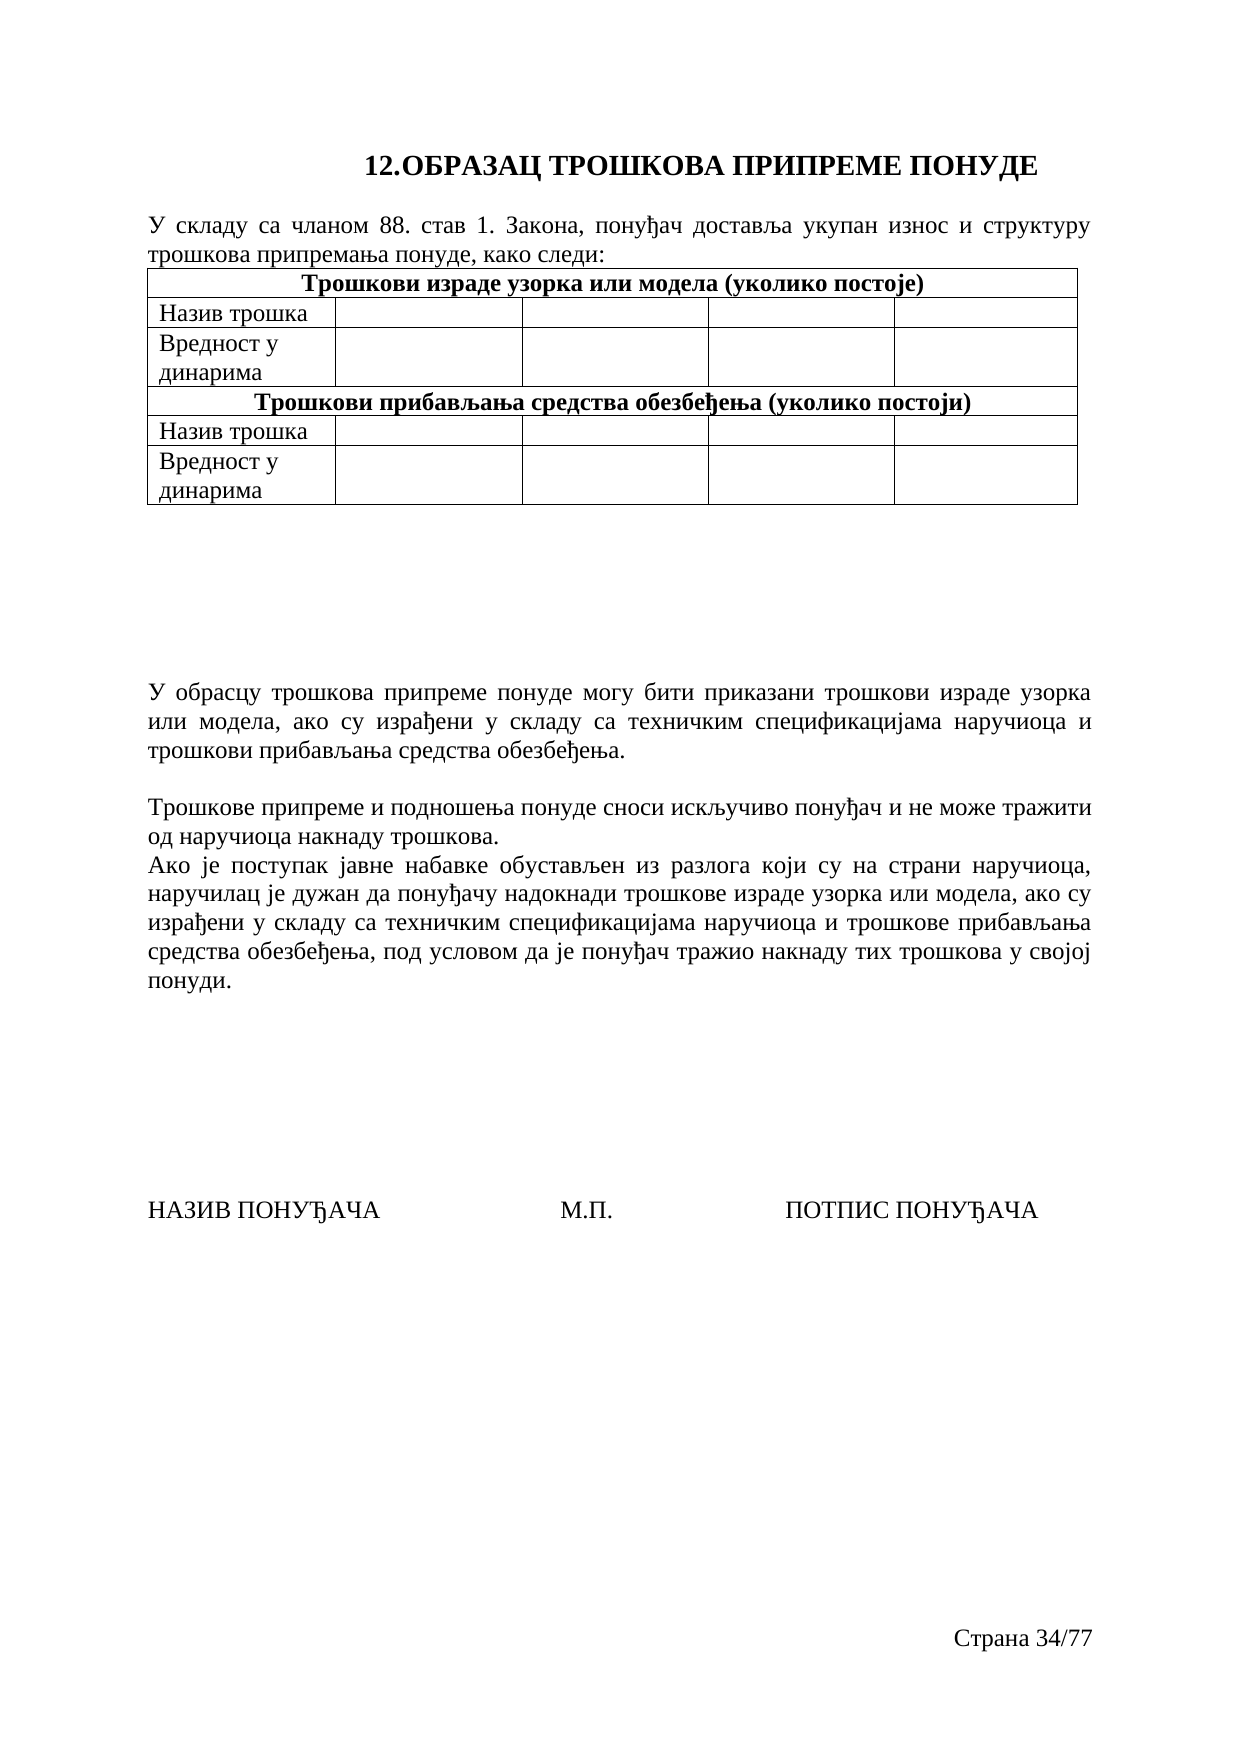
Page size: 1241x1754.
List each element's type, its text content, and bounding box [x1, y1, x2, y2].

table_cell [523, 328, 708, 386]
table_cell [895, 446, 1077, 504]
text Ако је поступак јавне набавке обустављен из разлога који су на страни наручиоца, наручилац је дужан да понуђачу надокнади трошкове израде узорка или модела, ако су израђени у складу са техничким спецификацијама наручиоца и трошкове прибављања средства обезбеђења, под условом да је понуђач тражио накнаду тих трошкова у својој понуди. [148, 850, 1092, 993]
text НАЗИВ ПОНУЂАЧА М.П. ПОТПИС ПОНУЂАЧА____________________________ [148, 1195, 1092, 1223]
table_cell [709, 298, 894, 327]
table_cell [336, 446, 522, 504]
table_cell [523, 446, 708, 504]
table_cell [709, 328, 894, 386]
table_cell Вредност у динарима [148, 446, 335, 504]
table_cell [523, 298, 708, 327]
table_cell Трошкови прибављања средства обезбеђења (уколико постоји) [148, 387, 1077, 415]
table_cell [336, 298, 522, 327]
table_cell [709, 416, 894, 445]
table_cell Вредност у динарима [148, 328, 335, 386]
table_cell [895, 416, 1077, 445]
table_cell [523, 416, 708, 445]
table_cell [336, 328, 522, 386]
table_header Трошкови израде узорка или модела (уколико постоје) [148, 269, 1077, 297]
table_cell Назив трошка [148, 298, 335, 327]
text У складу са чланом 88. став 1. Закона, понуђач доставља укупан износ и структуру трошкова припремања понуде, како следи: [148, 210, 1092, 267]
text У обрасцу трошкова припреме понуде могу бити приказани трошкови израде узорка или модела, ако су израђени у складу са техничким спецификацијама наручиоца и трошкови прибављања средства обезбеђења. [148, 677, 1092, 763]
subtitle ОБРАЗАЦ ТРОШКОВА ПРИПРЕМЕ ПОНУДЕ [310, 148, 1092, 181]
table_cell [336, 416, 522, 445]
table_cell Назив трошка [148, 416, 335, 445]
table_cell [895, 298, 1077, 327]
table_cell [895, 328, 1077, 386]
table_cell [709, 446, 894, 504]
text Трошкове припреме и подношења понуде сноси искључиво понуђач и не може тражити од наручиоца накнаду трошкова. [148, 792, 1092, 850]
